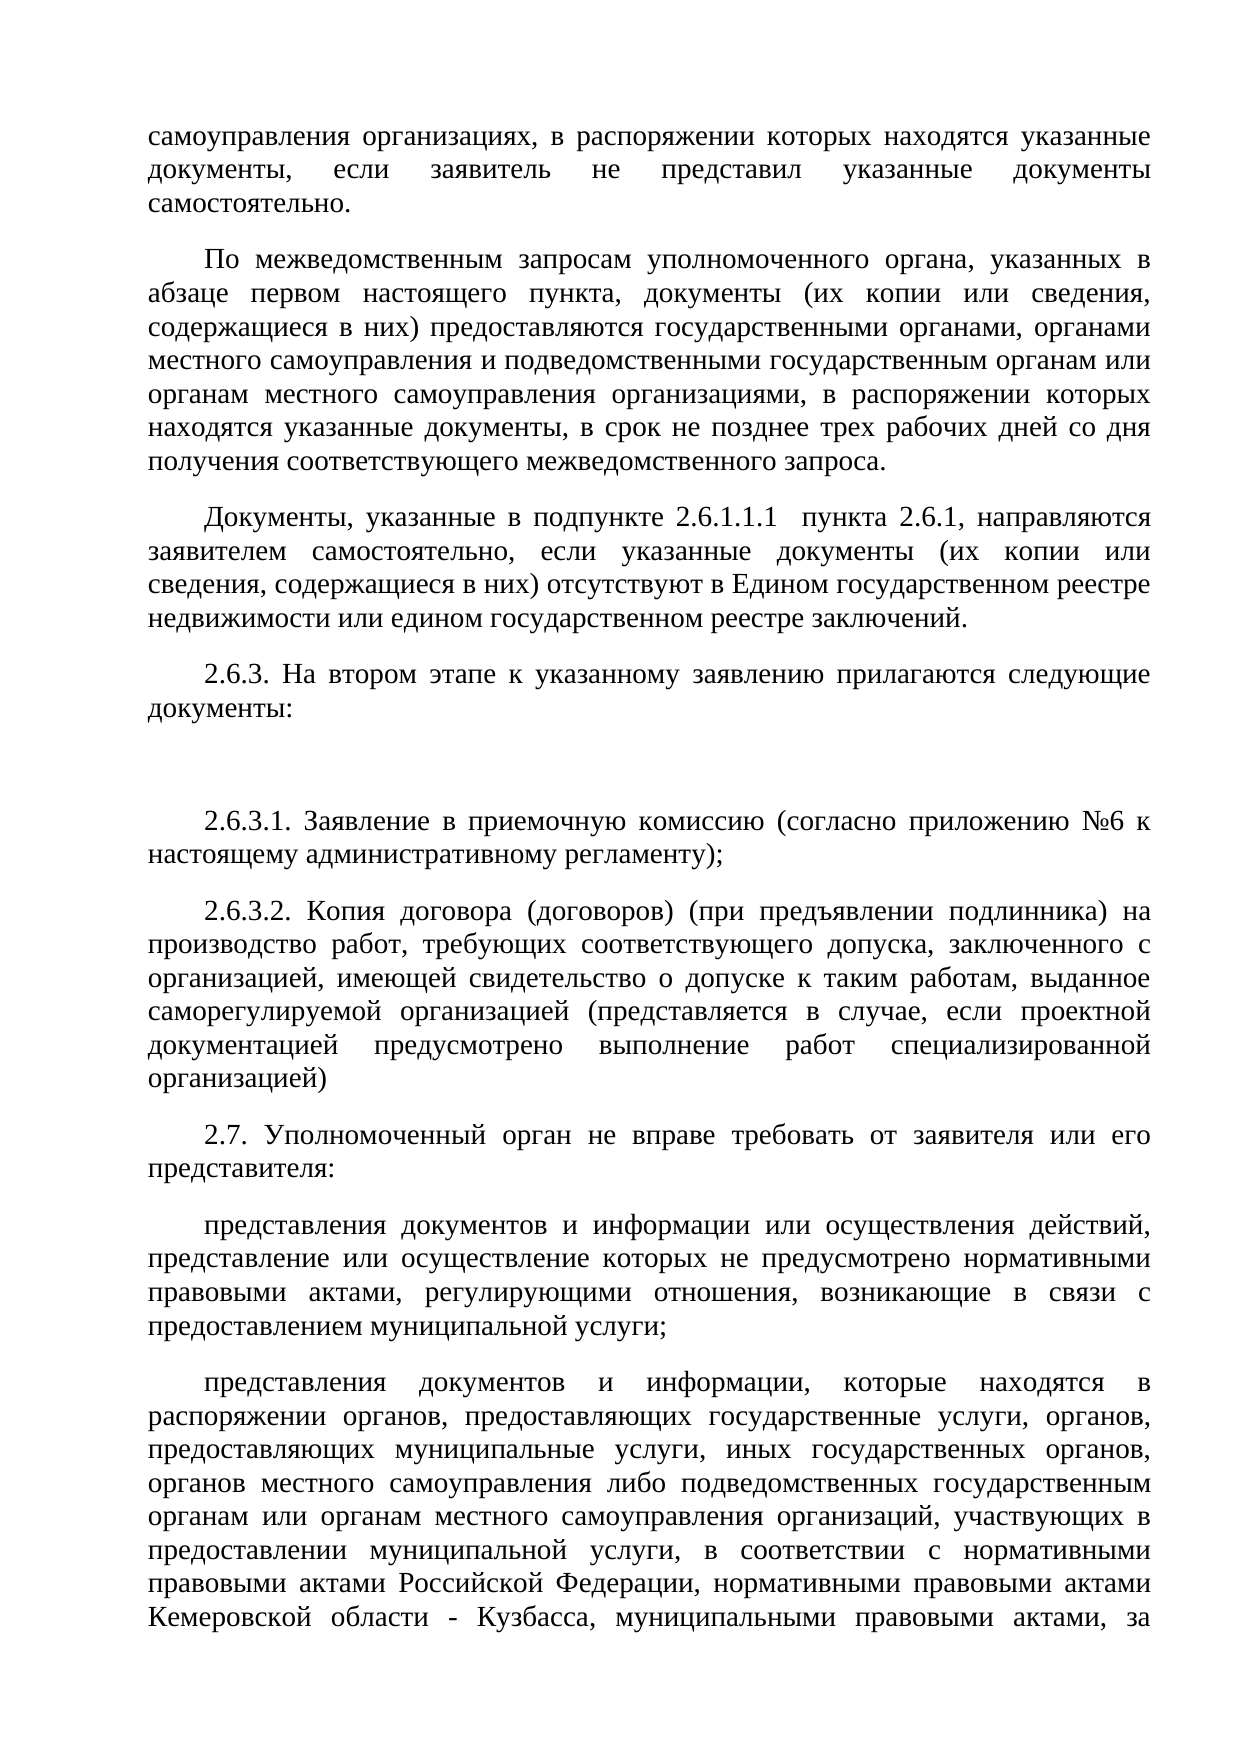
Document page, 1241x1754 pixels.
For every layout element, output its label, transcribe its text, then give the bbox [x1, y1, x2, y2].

text представления документов и информации или осуществления действий, представление или осуществление которых не предусмотрено нормативными правовыми актами, регулирующими отношения, возникающие в связи с предоставлением муниципальной услуги; [148, 1207, 1152, 1341]
text Документы, указанные в подпункте 2.6.1.1.1 пункта 2.6.1, направляются заявителем самостоятельно, если указанные документы (их копии или сведения, содержащиеся в них) отсутствуют в Едином государственном реестре недвижимости или едином государственном реестре заключений. [148, 499, 1152, 633]
text 2.6.3. На втором этапе к указанному заявлению прилагаются следующие документы: [148, 656, 1152, 723]
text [148, 118, 1152, 219]
text 2.7. Уполномоченный орган не вправе требовать от заявителя или его представителя: [148, 1117, 1152, 1184]
text 2.6.3.2. Копия договора (договоров) (при предъявлении подлинника) на производство работ, требующих соответствующего допуска, заключенного с организацией, имеющей свидетельство о допуске к таким работам, выданное саморегулируемой организацией (представляется в случае, если проектной документацией предусмотрено выполнение работ специализированной организацией) [148, 893, 1152, 1094]
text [148, 1364, 1152, 1632]
text 2.6.3.1. Заявление в приемочную комиссию (согласно приложению №6 к настоящему административному регламенту); [148, 803, 1152, 870]
text По межведомственным запросам уполномоченного органа, указанных в абзаце первом настоящего пункта, документы (их копии или сведения, содержащиеся в них) предоставляются государственными органами, органами местного самоуправления и подведомственными государственным органам или органам местного самоуправления организациями, в распоряжении которых находятся указанные документы, в срок не позднее трех рабочих дней со дня получения соответствующего межведомственного запроса. [148, 242, 1152, 476]
